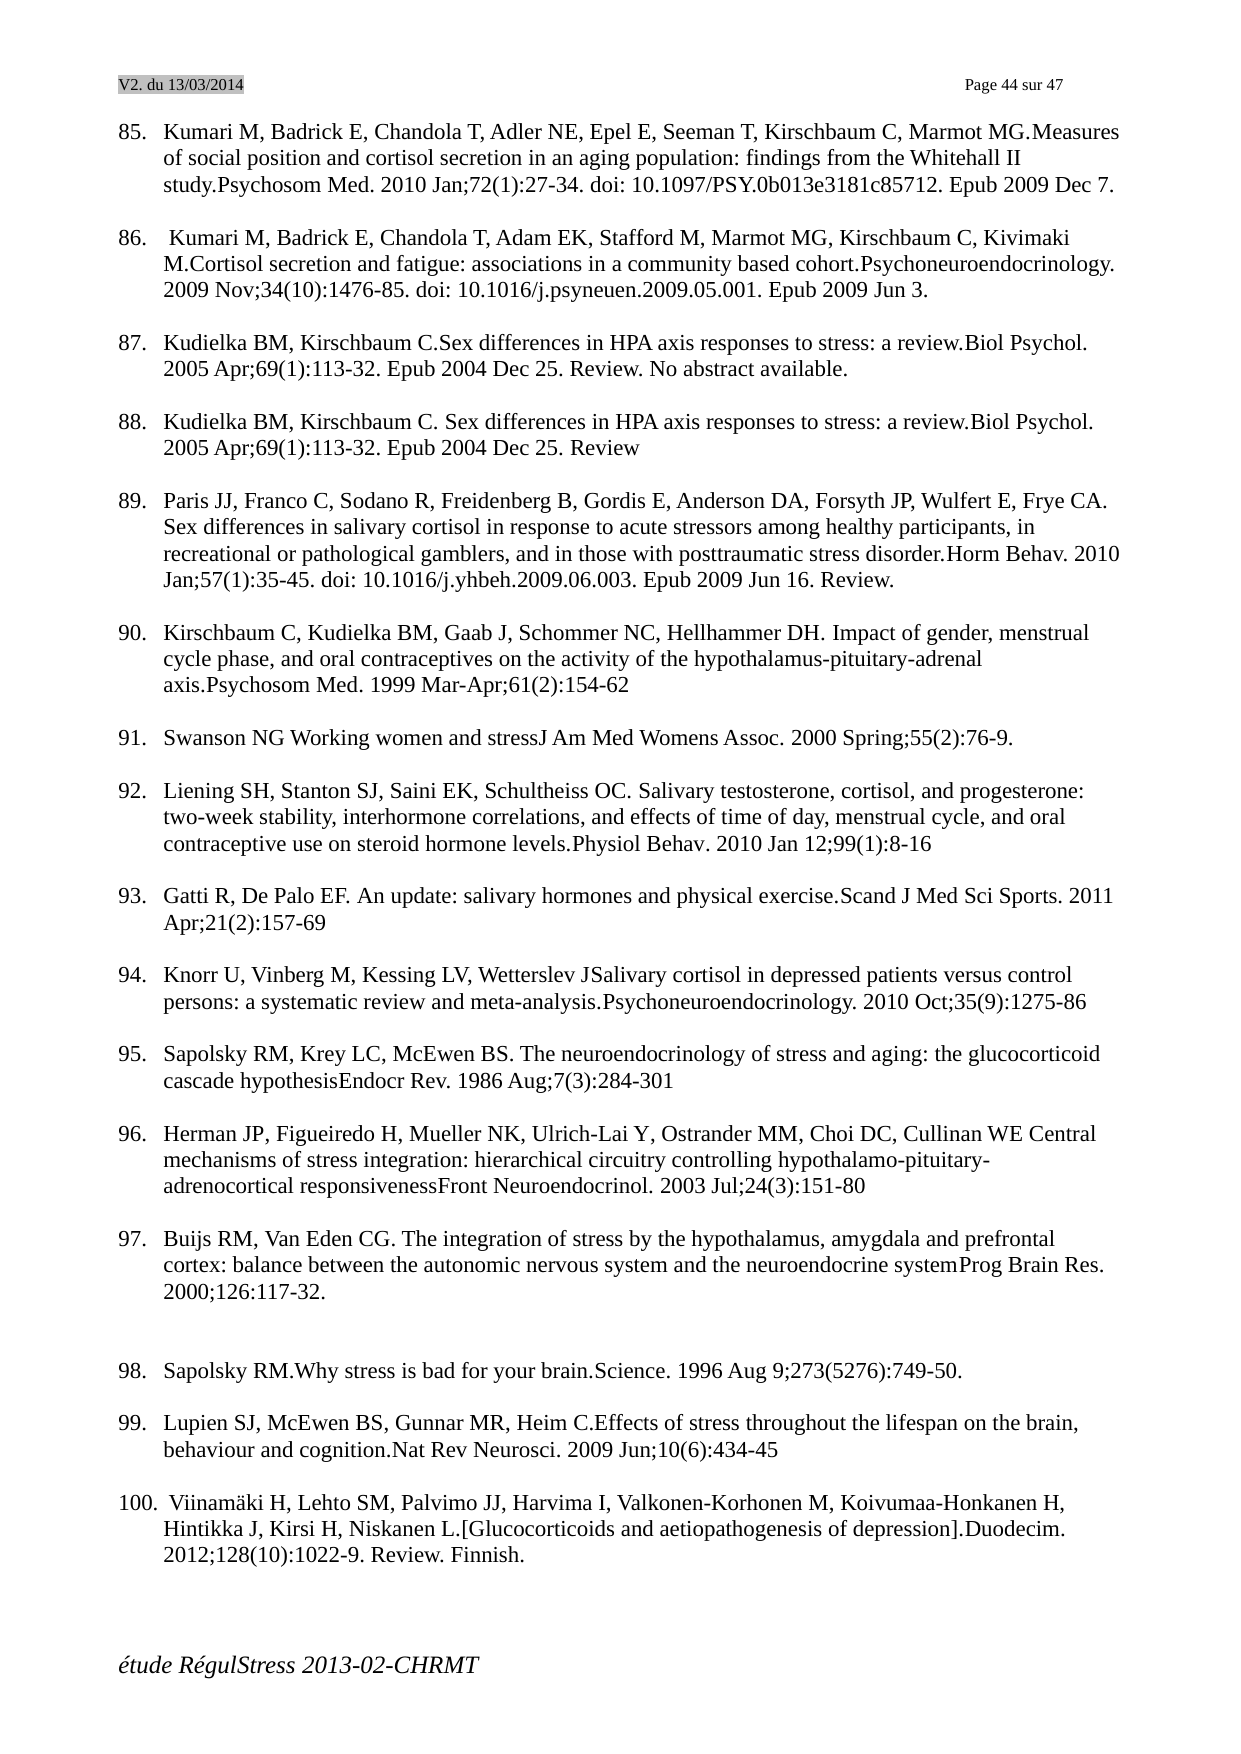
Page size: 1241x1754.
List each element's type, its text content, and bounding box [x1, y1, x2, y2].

subtitle Viinamäki H, Lehto SM, Palvimo JJ, Harvima I, Valkonen-Korhonen M, Koivumaa-Honkanen H, Hintikka J, Kirsi H, Niskanen L.[Glucocorticoids and aetiopathogenesis of depression].Duodecim. 2012;128(10):1022-9. Review. Finnish. [118, 1488, 1122, 1568]
subtitle Lupien SJ, McEwen BS, Gunnar MR, Heim C.Effects of stress throughout the lifespan on the brain, behaviour and cognition.Nat Rev Neurosci. 2009 Jun;10(6):434-45 [118, 1409, 1122, 1462]
subtitle Liening SH, Stanton SJ, Saini EK, Schultheiss OC. Salivary testosterone, cortisol, and progesterone: two-week stability, interhormone correlations, and effects of time of day, menstrual cycle, and oral contraceptive use on steroid hormone levels.Physiol Behav. 2010 Jan 12;99(1):8-16 [118, 777, 1122, 856]
subtitle Sapolsky RM.Why stress is bad for your brain.Science. 1996 Aug 9;273(5276):749-50. [118, 1357, 1122, 1383]
subtitle Kirschbaum C, Kudielka BM, Gaab J, Schommer NC, Hellhammer DH. Impact of gender, menstrual cycle phase, and oral contraceptives on the activity of the hypothalamus-pituitary-adrenal axis.Psychosom Med. 1999 Mar-Apr;61(2):154-62 [118, 619, 1122, 698]
subtitle Swanson NG Working women and stressJ Am Med Womens Assoc. 2000 Spring;55(2):76-9. [118, 724, 1122, 751]
subtitle Gatti R, De Palo EF. An update: salivary hormones and physical exercise.Scand J Med Sci Sports. 2011 Apr;21(2):157-69 [118, 882, 1122, 935]
subtitle Knorr U, Vinberg M, Kessing LV, Wetterslev JSalivary cortisol in depressed patients versus control persons: a systematic review and meta-analysis.Psychoneuroendocrinology. 2010 Oct;35(9):1275-86 [118, 961, 1122, 1014]
subtitle Sapolsky RM, Krey LC, McEwen BS. The neuroendocrinology of stress and aging: the glucocorticoid cascade hypothesisEndocr Rev. 1986 Aug;7(3):284-301 [118, 1041, 1122, 1093]
subtitle Kudielka BM, Kirschbaum C.Sex differences in HPA axis responses to stress: a review.Biol Psychol. 2005 Apr;69(1):113-32. Epub 2004 Dec 25. Review. No abstract available. [118, 329, 1122, 382]
subtitle Paris JJ, Franco C, Sodano R, Freidenberg B, Gordis E, Anderson DA, Forsyth JP, Wulfert E, Frye CA. Sex differences in salivary cortisol in response to acute stressors among healthy participants, in recreational or pathological gamblers, and in those with posttraumatic stress disorder.Horm Behav. 2010 Jan;57(1):35-45. doi: 10.1016/j.yhbeh.2009.06.003. Epub 2009 Jun 16. Review. [118, 487, 1122, 592]
subtitle Herman JP, Figueiredo H, Mueller NK, Ulrich-Lai Y, Ostrander MM, Choi DC, Cullinan WE Central mechanisms of stress integration: hierarchical circuitry controlling hypothalamo-pituitary-adrenocortical responsivenessFront Neuroendocrinol. 2003 Jul;24(3):151-80 [118, 1119, 1122, 1199]
subtitle Kudielka BM, Kirschbaum C. Sex differences in HPA axis responses to stress: a review.Biol Psychol. 2005 Apr;69(1):113-32. Epub 2004 Dec 25. Review [118, 408, 1122, 461]
subtitle Kumari M, Badrick E, Chandola T, Adam EK, Stafford M, Marmot MG, Kirschbaum C, Kivimaki M.Cortisol secretion and fatigue: associations in a community based cohort.Psychoneuroendocrinology. 2009 Nov;34(10):1476-85. doi: 10.1016/j.psyneuen.2009.05.001. Epub 2009 Jun 3. [118, 223, 1122, 303]
subtitle Buijs RM, Van Eden CG. The integration of stress by the hypothalamus, amygdala and prefrontal cortex: balance between the autonomic nervous system and the neuroendocrine systemProg Brain Res. 2000;126:117-32. [118, 1225, 1122, 1304]
subtitle Kumari M, Badrick E, Chandola T, Adler NE, Epel E, Seeman T, Kirschbaum C, Marmot MG.Measures of social position and cortisol secretion in an aging population: findings from the Whitehall II study.Psychosom Med. 2010 Jan;72(1):27-34. doi: 10.1097/PSY.0b013e3181c85712. Epub 2009 Dec 7. [118, 118, 1122, 197]
